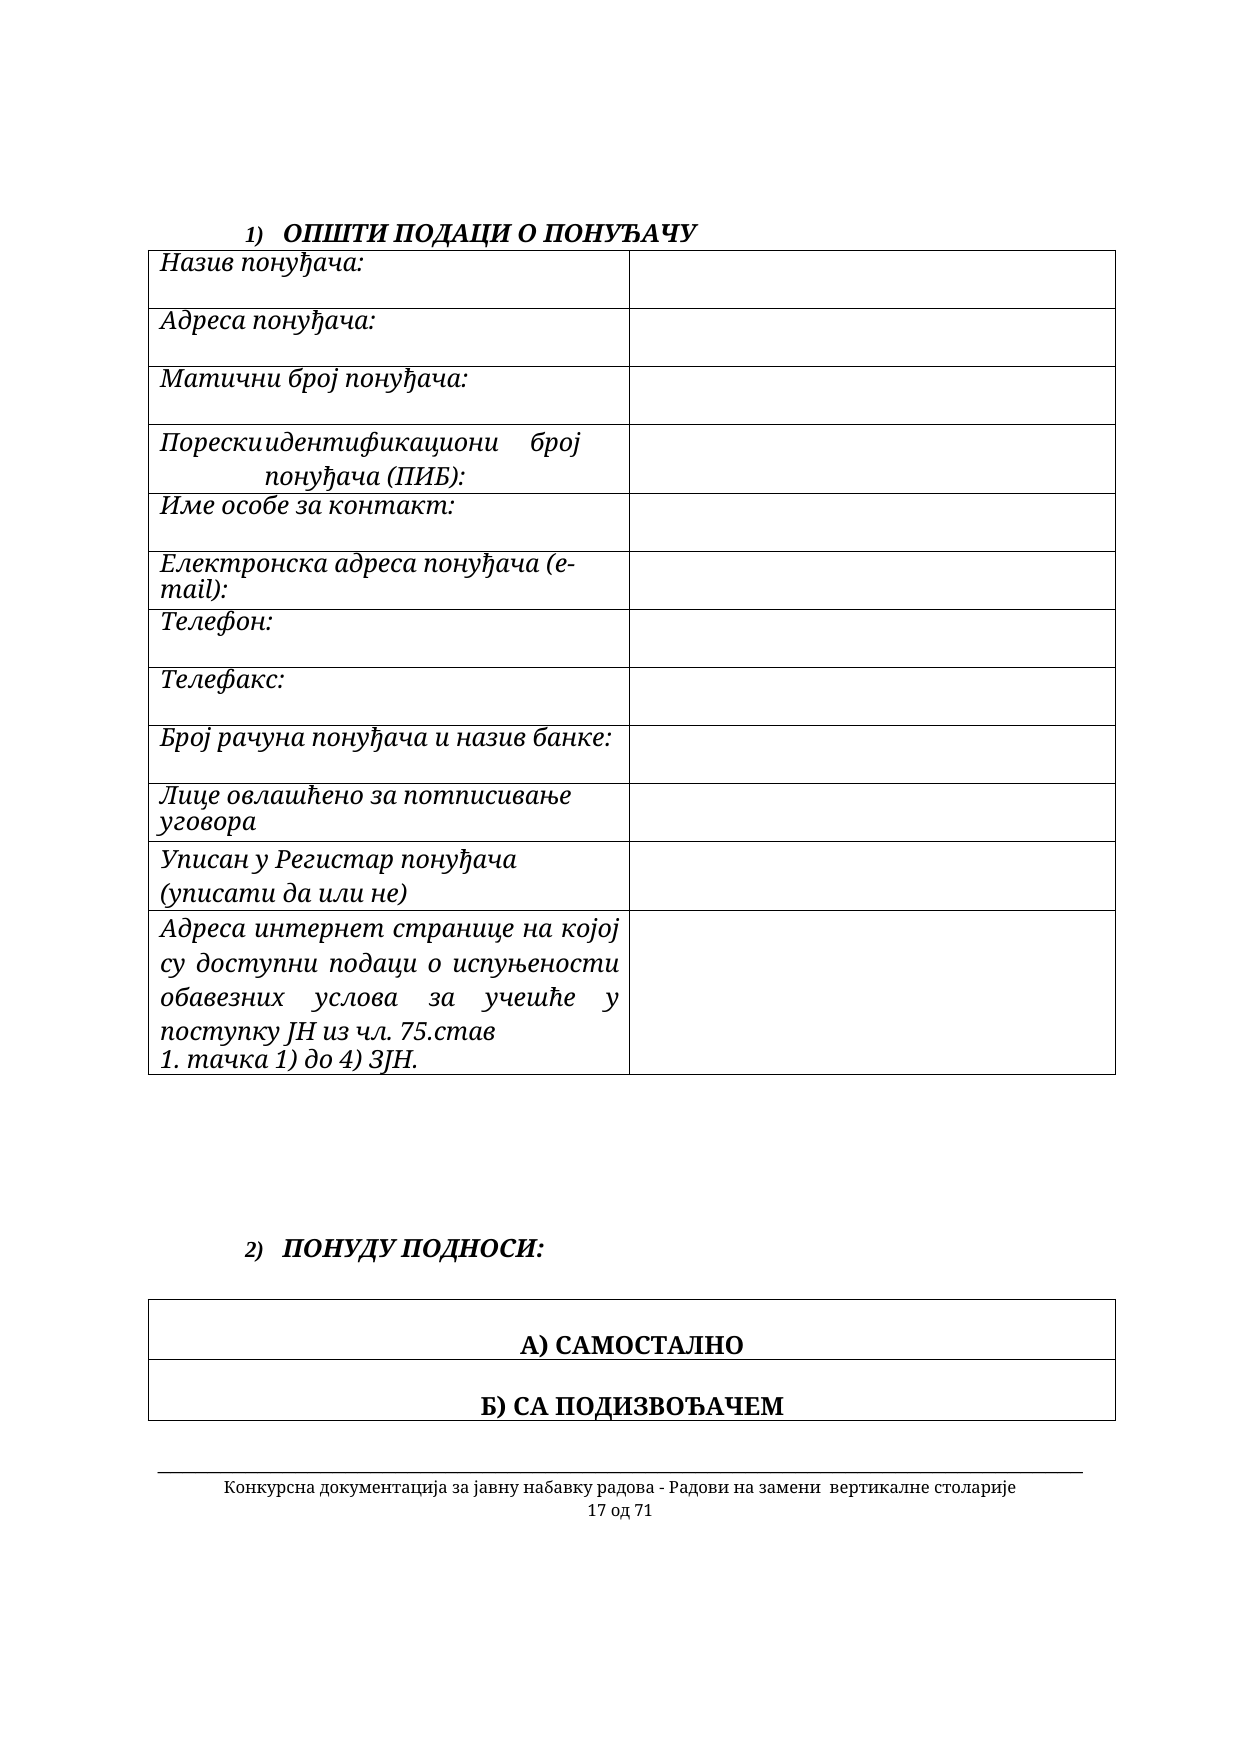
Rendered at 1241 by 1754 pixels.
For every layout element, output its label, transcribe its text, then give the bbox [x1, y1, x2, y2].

table_cell [630, 726, 1115, 783]
table_cell [630, 494, 1115, 551]
table_header А) САМОСТАЛНО [149, 1300, 1115, 1359]
table_cell Број рачуна понуђача и назив банке: [149, 726, 629, 783]
table_cell [630, 367, 1115, 424]
table_cell Порески идентификациони број понуђача (ПИБ): [149, 425, 629, 493]
table_header Назив понуђача: [149, 251, 629, 308]
table_cell [630, 610, 1115, 667]
table_cell Име особе за контакт: [149, 494, 629, 551]
table_cell [630, 425, 1115, 493]
table_cell Адреса понуђача: [149, 309, 629, 366]
table_cell Уписан у Регистар понуђача (уписати да или не) [149, 842, 629, 910]
table_cell [630, 668, 1115, 725]
table_cell [630, 552, 1115, 609]
table_cell Електронска адреса понуђача (e-mail): [149, 552, 629, 609]
table_cell Адреса интернет странице на којој су доступни подаци о испуњености обавезних услова за учешће у поступку ЈН из чл. 75.став 1. тачка 1) до 4) ЗЈН. [149, 911, 629, 1074]
list ПОНУДУ ПОДНОСИ: [245, 1231, 1093, 1265]
table_cell Б) СА ПОДИЗВОЂАЧЕМ [149, 1360, 1115, 1420]
table_cell [630, 309, 1115, 366]
table_cell [630, 842, 1115, 910]
table_cell [630, 911, 1115, 1074]
list ОПШТИ ПОДАЦИ О ПОНУЂАЧУ [245, 216, 1093, 250]
table_cell Матични број понуђача: [149, 367, 629, 424]
table_cell Телефакс: [149, 668, 629, 725]
table_header [630, 251, 1115, 308]
table_cell Лице овлашћено за потписивање уговора [149, 784, 629, 841]
table_cell [630, 784, 1115, 841]
table_cell Телефон: [149, 610, 629, 667]
